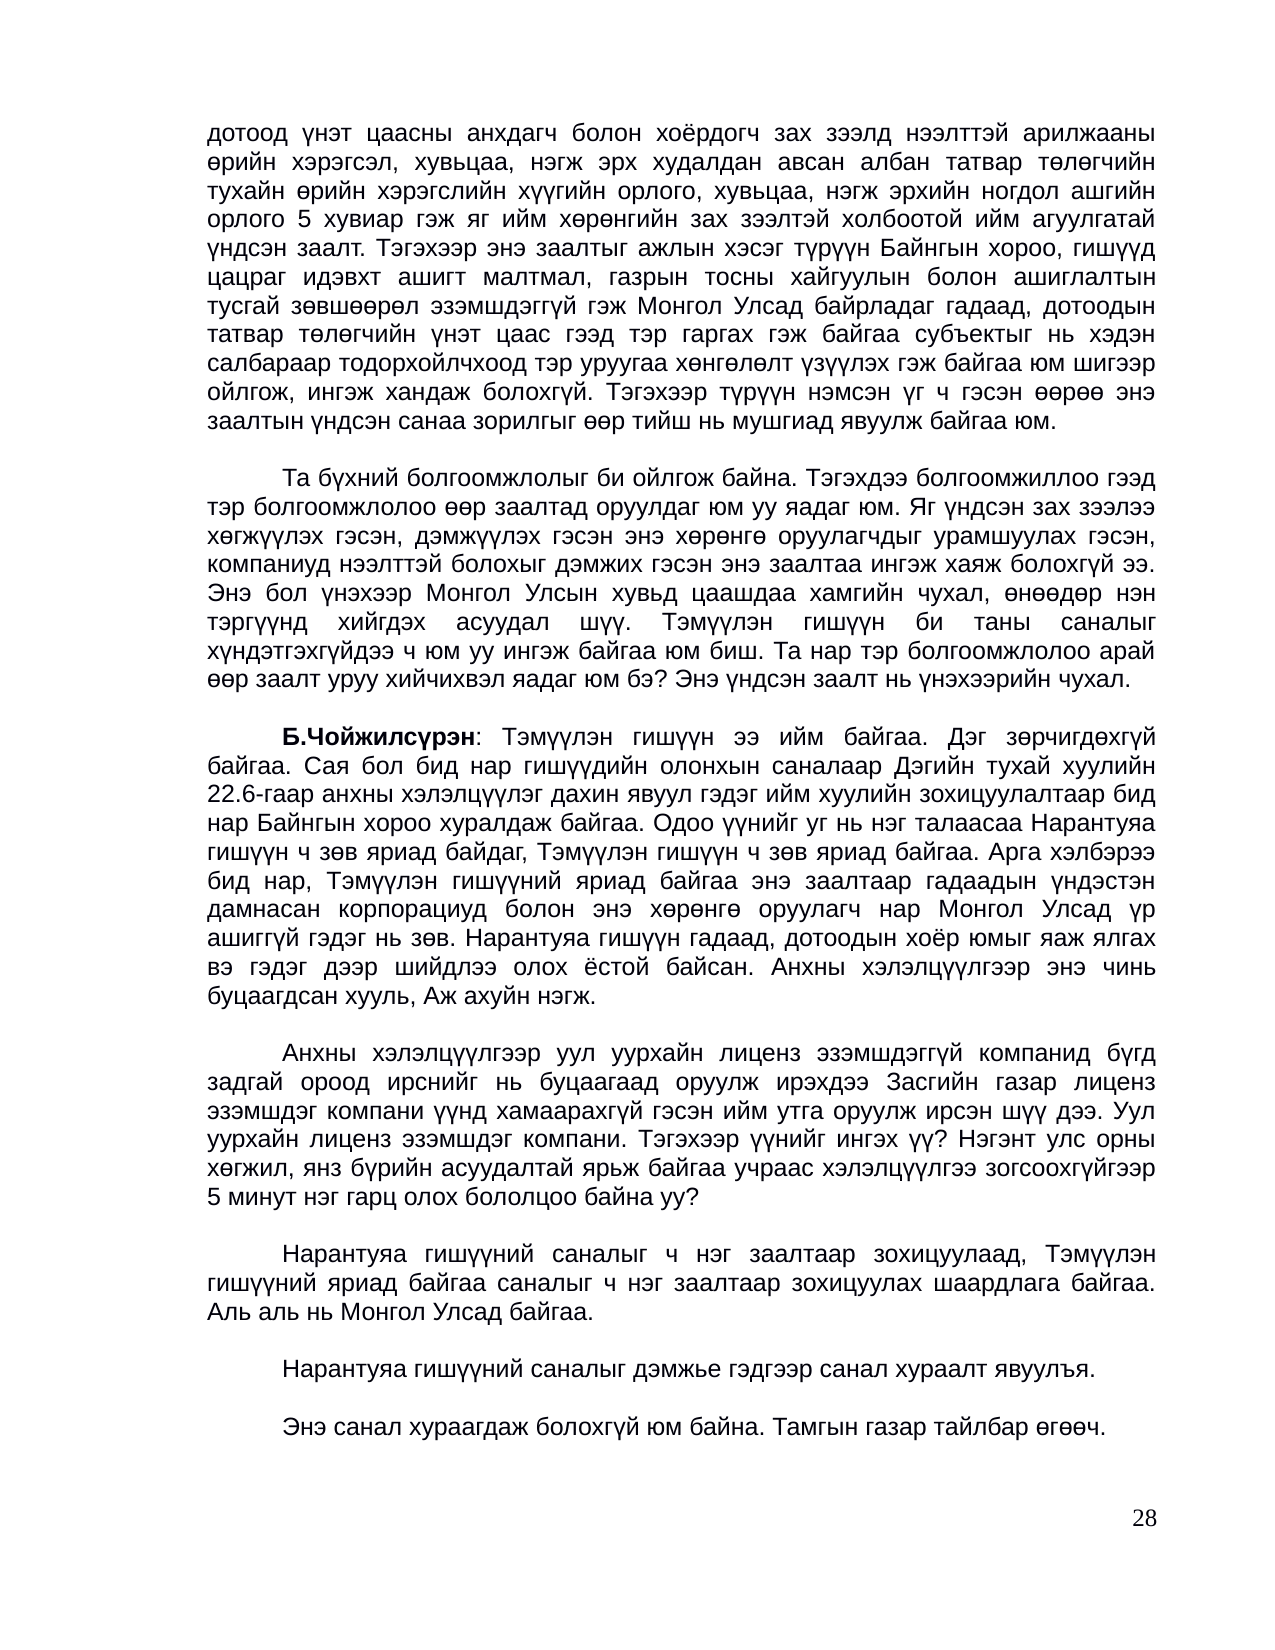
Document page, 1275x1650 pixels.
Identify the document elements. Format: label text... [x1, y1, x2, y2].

text Анхны хэлэлцүүлгээр уул уурхайн лиценз эзэмшдэггүй компанид бүгд задгай ороод ирснийг нь буцаагаад оруулж ирэхдээ Засгийн газар лиценз эзэмшдэг компани үүнд хамаарахгүй гэсэн ийм утга оруулж ирсэн шүү дээ. Уул уурхайн лиценз эзэмшдэг компани. Тэгэхээр үүнийг ингэх үү? Нэгэнт улс орны хөгжил, янз бүрийн асуудалтай ярьж байгаа учраас хэлэлцүүлгээ зогсоохгүйгээр 5 минут нэг гарц олох бололцоо байна уу? [207, 1038, 1157, 1211]
text Нарантуяа гишүүний саналыг ч нэг заалтаар зохицуулаад, Тэмүүлэн гишүүний яриад байгаа саналыг ч нэг заалтаар зохицуулах шаардлага байгаа. Аль аль нь Монгол Улсад байгаа. [207, 1239, 1157, 1326]
text Энэ санал хураагдаж болохгүй юм байна. Тамгын газар тайлбар өгөөч. [207, 1412, 1157, 1441]
text Нарантуяа гишүүний саналыг дэмжье гэдгээр санал хураалт явуулъя. [207, 1354, 1157, 1383]
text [207, 118, 1157, 434]
text Та бүхний болгоомжлолыг би ойлгож байна. Тэгэхдээ болгоомжиллоо гээд тэр болгоомжлолоо өөр заалтад оруулдаг юм уу яадаг юм. Яг үндсэн зах зээлээ хөгжүүлэх гэсэн, дэмжүүлэх гэсэн энэ хөрөнгө оруулагчдыг урамшуулах гэсэн, компаниуд нээлттэй болохыг дэмжих гэсэн энэ заалтаа ингэж хаяж болохгүй ээ. Энэ бол үнэхээр Монгол Улсын хувьд цаашдаа хамгийн чухал, өнөөдөр нэн тэргүүнд хийгдэх асуудал шүү. Тэмүүлэн гишүүн би таны саналыг хүндэтгэхгүйдээ ч юм уу ингэж байгаа юм биш. Та нар тэр болгоомжлолоо арай өөр заалт уруу хийчихвэл яадаг юм бэ? Энэ үндсэн заалт нь үнэхээрийн чухал. [207, 463, 1157, 693]
text Б.Чойжилсүрэн: Тэмүүлэн гишүүн ээ ийм байгаа. Дэг зөрчигдөхгүй байгаа. Сая бол бид нар гишүүдийн олонхын саналаар Дэгийн тухай хуулийн 22.6-гаар анхны хэлэлцүүлэг дахин явуул гэдэг ийм хуулийн зохицуулалтаар бид нар Байнгын хороо хуралдаж байгаа. Одоо үүнийг уг нь нэг талаасаа Нарантуяа гишүүн ч зөв яриад байдаг, Тэмүүлэн гишүүн ч зөв яриад байгаа. Арга хэлбэрээ бид нар, Тэмүүлэн гишүүний яриад байгаа энэ заалтаар гадаадын үндэстэн дамнасан корпорациуд болон энэ хөрөнгө оруулагч нар Монгол Улсад үр ашиггүй гэдэг нь зөв. Нарантуяа гишүүн гадаад, дотоодын хоёр юмыг яаж ялгах вэ гэдэг дээр шийдлээ олох ёстой байсан. Анхны хэлэлцүүлгээр энэ чинь буцаагдсан хууль, Аж ахуйн нэгж. [207, 722, 1157, 1009]
